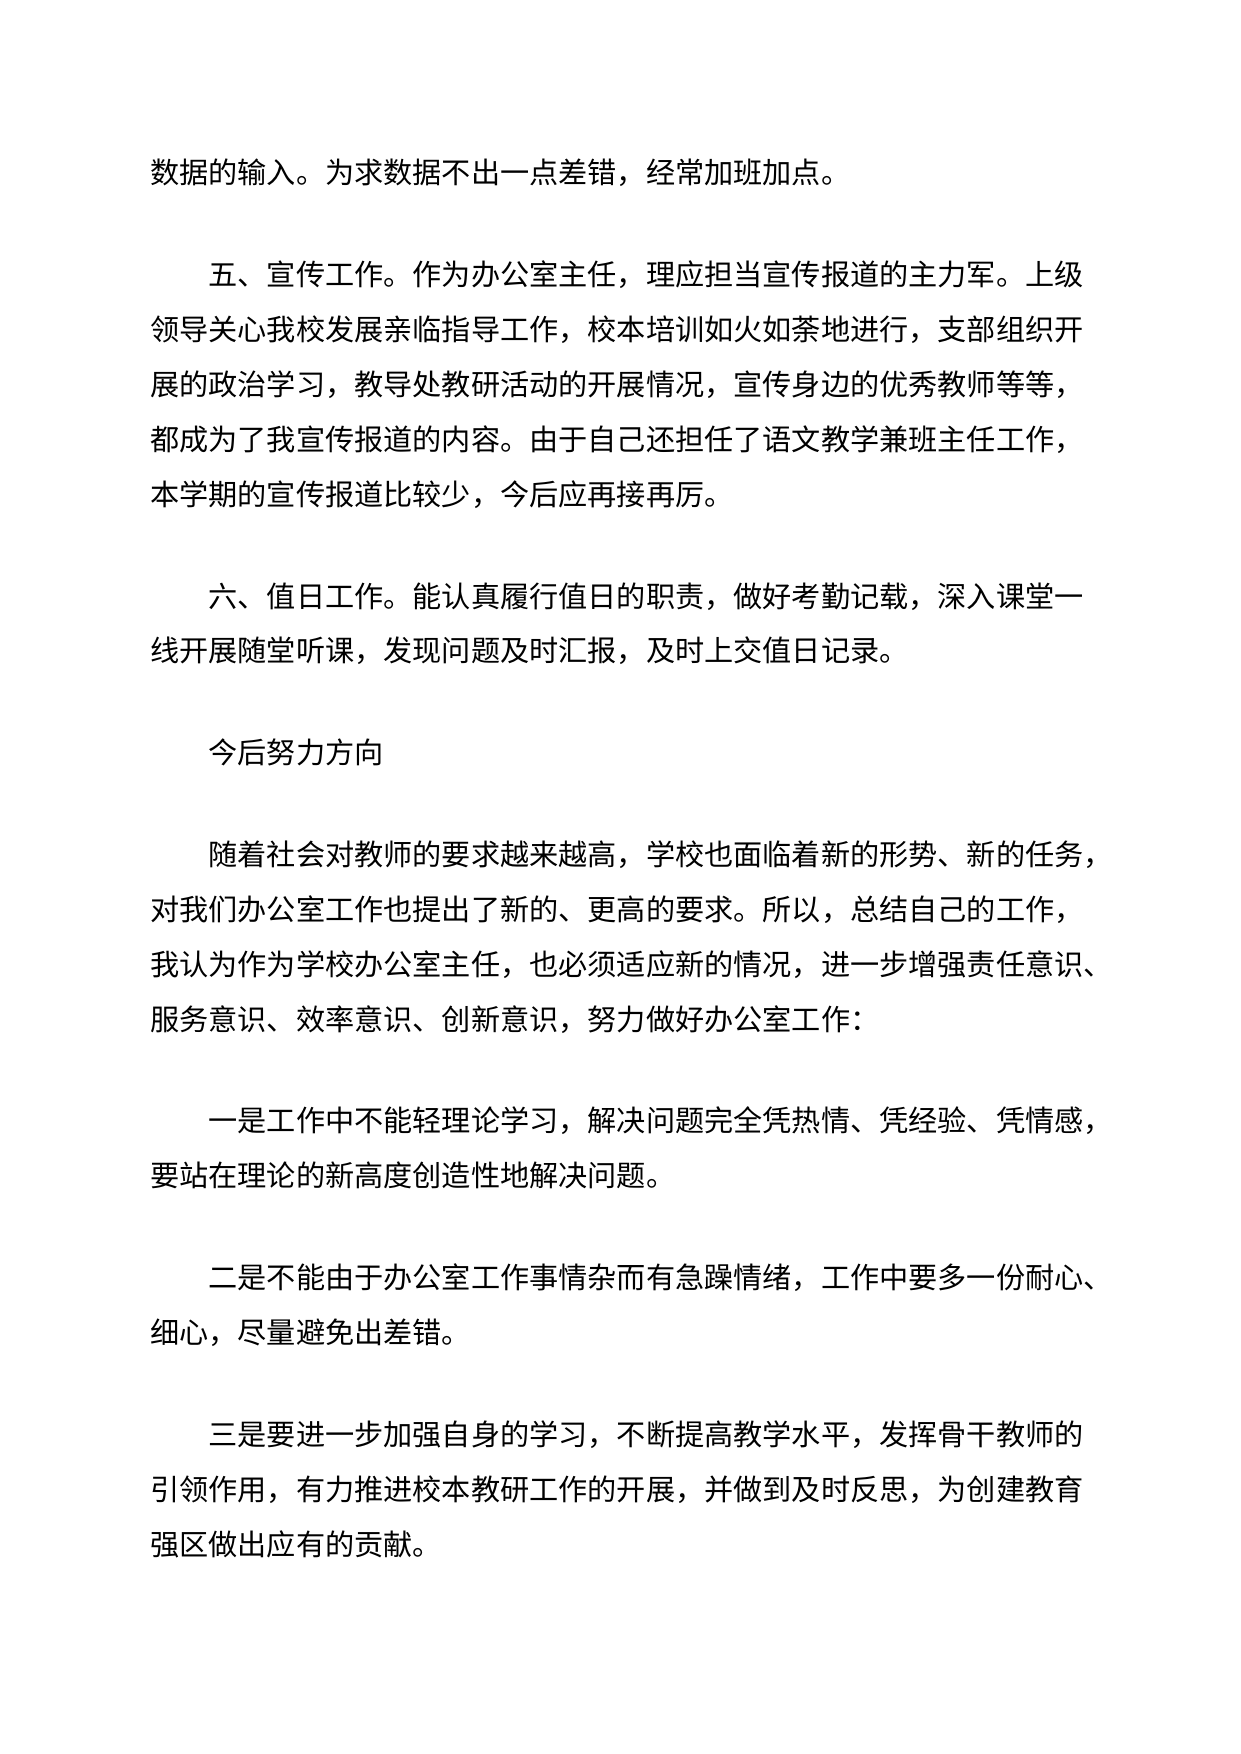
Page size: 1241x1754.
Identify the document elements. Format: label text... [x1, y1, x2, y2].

text 随着社会对教师的要求越来越高，学校也面临着新的形势、新的任务，对我们办公室工作也提出了新的、更高的要求。所以，总结自己的工作，我认为作为学校办公室主任，也必须适应新的情况，进一步增强责任意识、服务意识、效率意识、创新意识，努力做好办公室工作： [150, 832, 1090, 1038]
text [150, 150, 1090, 192]
text 五、宣传工作。作为办公室主任，理应担当宣传报道的主力军。上级领导关心我校发展亲临指导工作，校本培训如火如荼地进行，支部组织开展的政治学习，教导处教研活动的开展情况，宣传身边的优秀教师等等，都成为了我宣传报道的内容。由于自己还担任了语文教学兼班主任工作，本学期的宣传报道比较少，今后应再接再厉。 [150, 252, 1090, 514]
text 三是要进一步加强自身的学习，不断提高教学水平，发挥骨干教师的引领作用，有力推进校本教研工作的开展，并做到及时反思，为创建教育强区做出应有的贡献。 [150, 1411, 1090, 1563]
text 一是工作中不能轻理论学习，解决问题完全凭热情、凭经验、凭情感，要站在理论的新高度创造性地解决问题。 [150, 1098, 1090, 1195]
text 今后努力方向 [150, 730, 1090, 772]
text 六、值日工作。能认真履行值日的职责，做好考勤记载，深入课堂一线开展随堂听课，发现问题及时汇报，及时上交值日记录。 [150, 573, 1090, 670]
text 二是不能由于办公室工作事情杂而有急躁情绪，工作中要多一份耐心、细心，尽量避免出差错。 [150, 1255, 1090, 1352]
